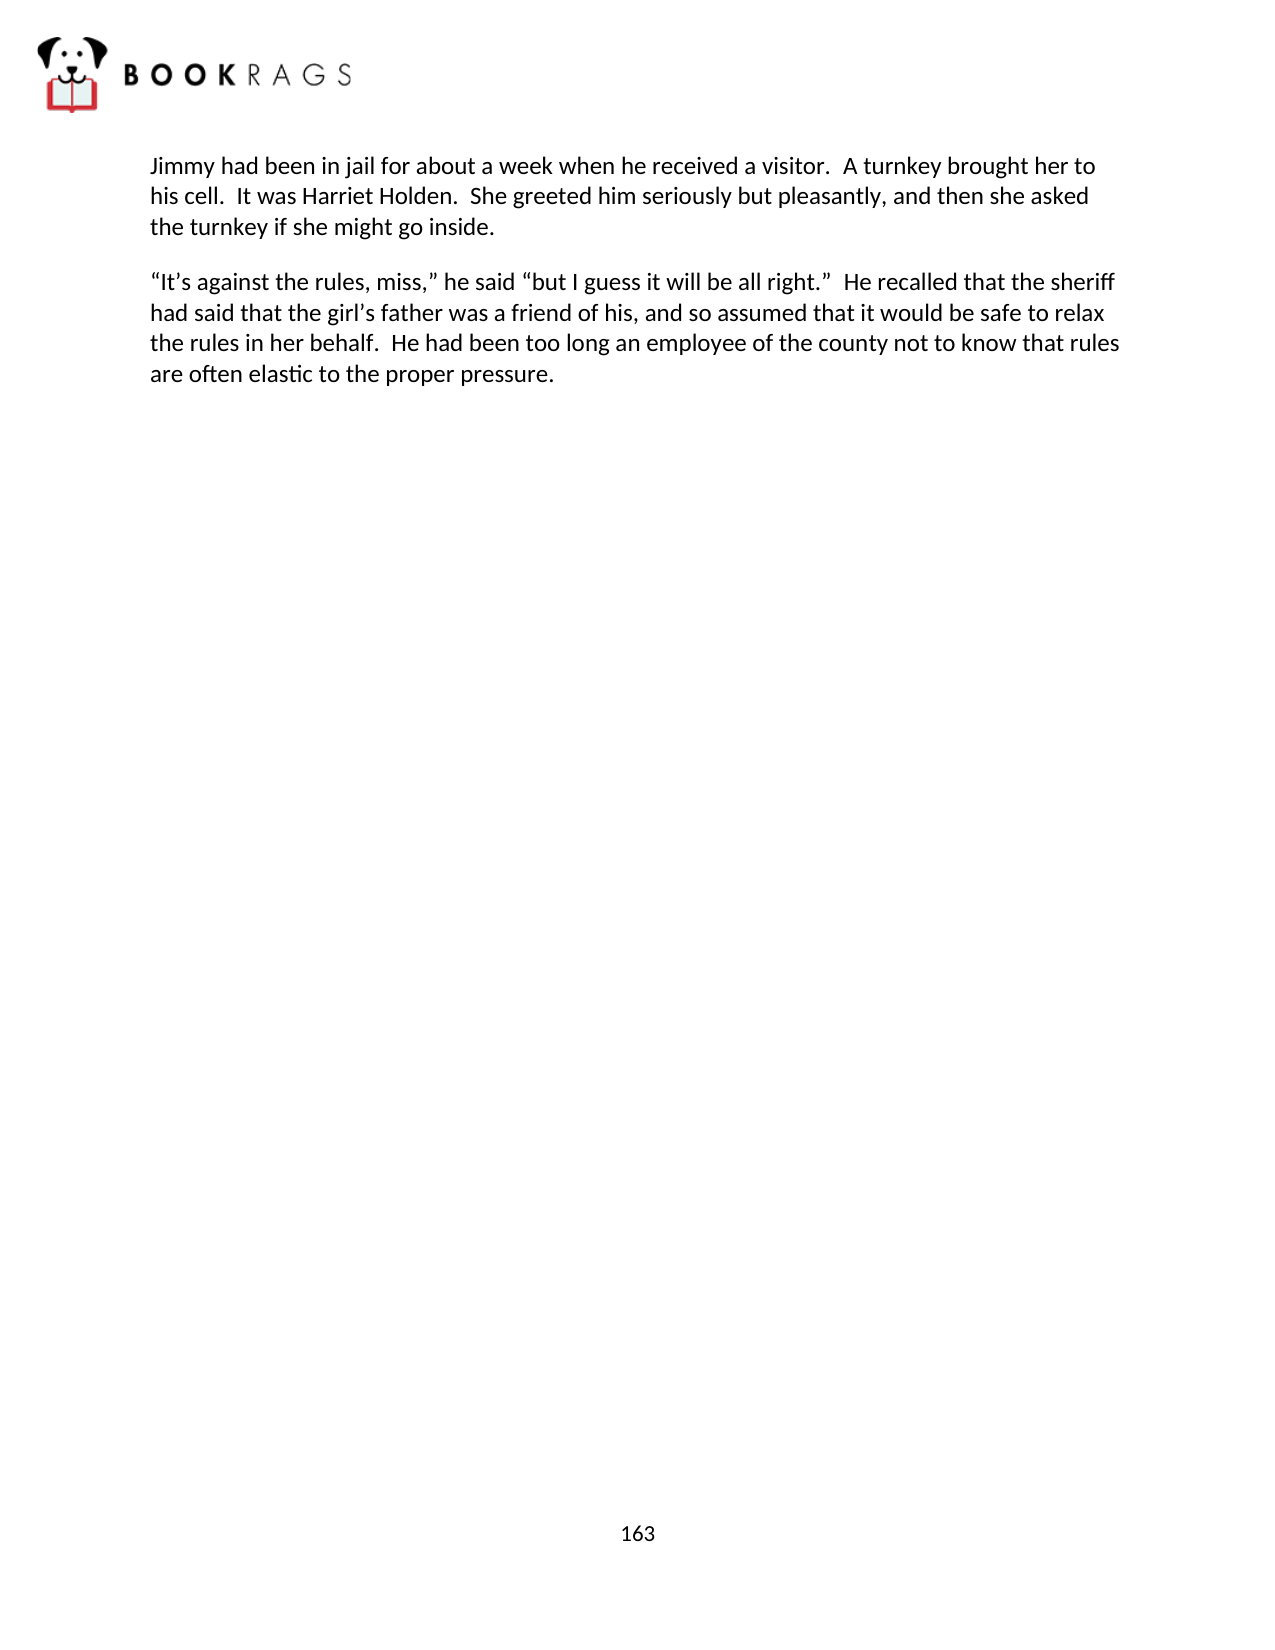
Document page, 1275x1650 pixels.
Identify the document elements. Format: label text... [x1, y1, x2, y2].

text Jimmy had been in jail for about a week when he received a visitor. A turnkey brought her to his cell. It was Harriet Holden. She greeted him seriously but pleasantly, and then she asked the turnkey if she might go inside. [150, 150, 1125, 242]
text “It’s against the rules, miss,” he said “but I guess it will be all right.” He recalled that the sheriff had said that the girl’s father was a friend of his, and so assumed that it would be safe to relax the rules in her behalf. He had been too long an employee of the county not to know that rules are often elastic to the proper pressure. [150, 267, 1125, 389]
picture [37, 37, 351, 113]
